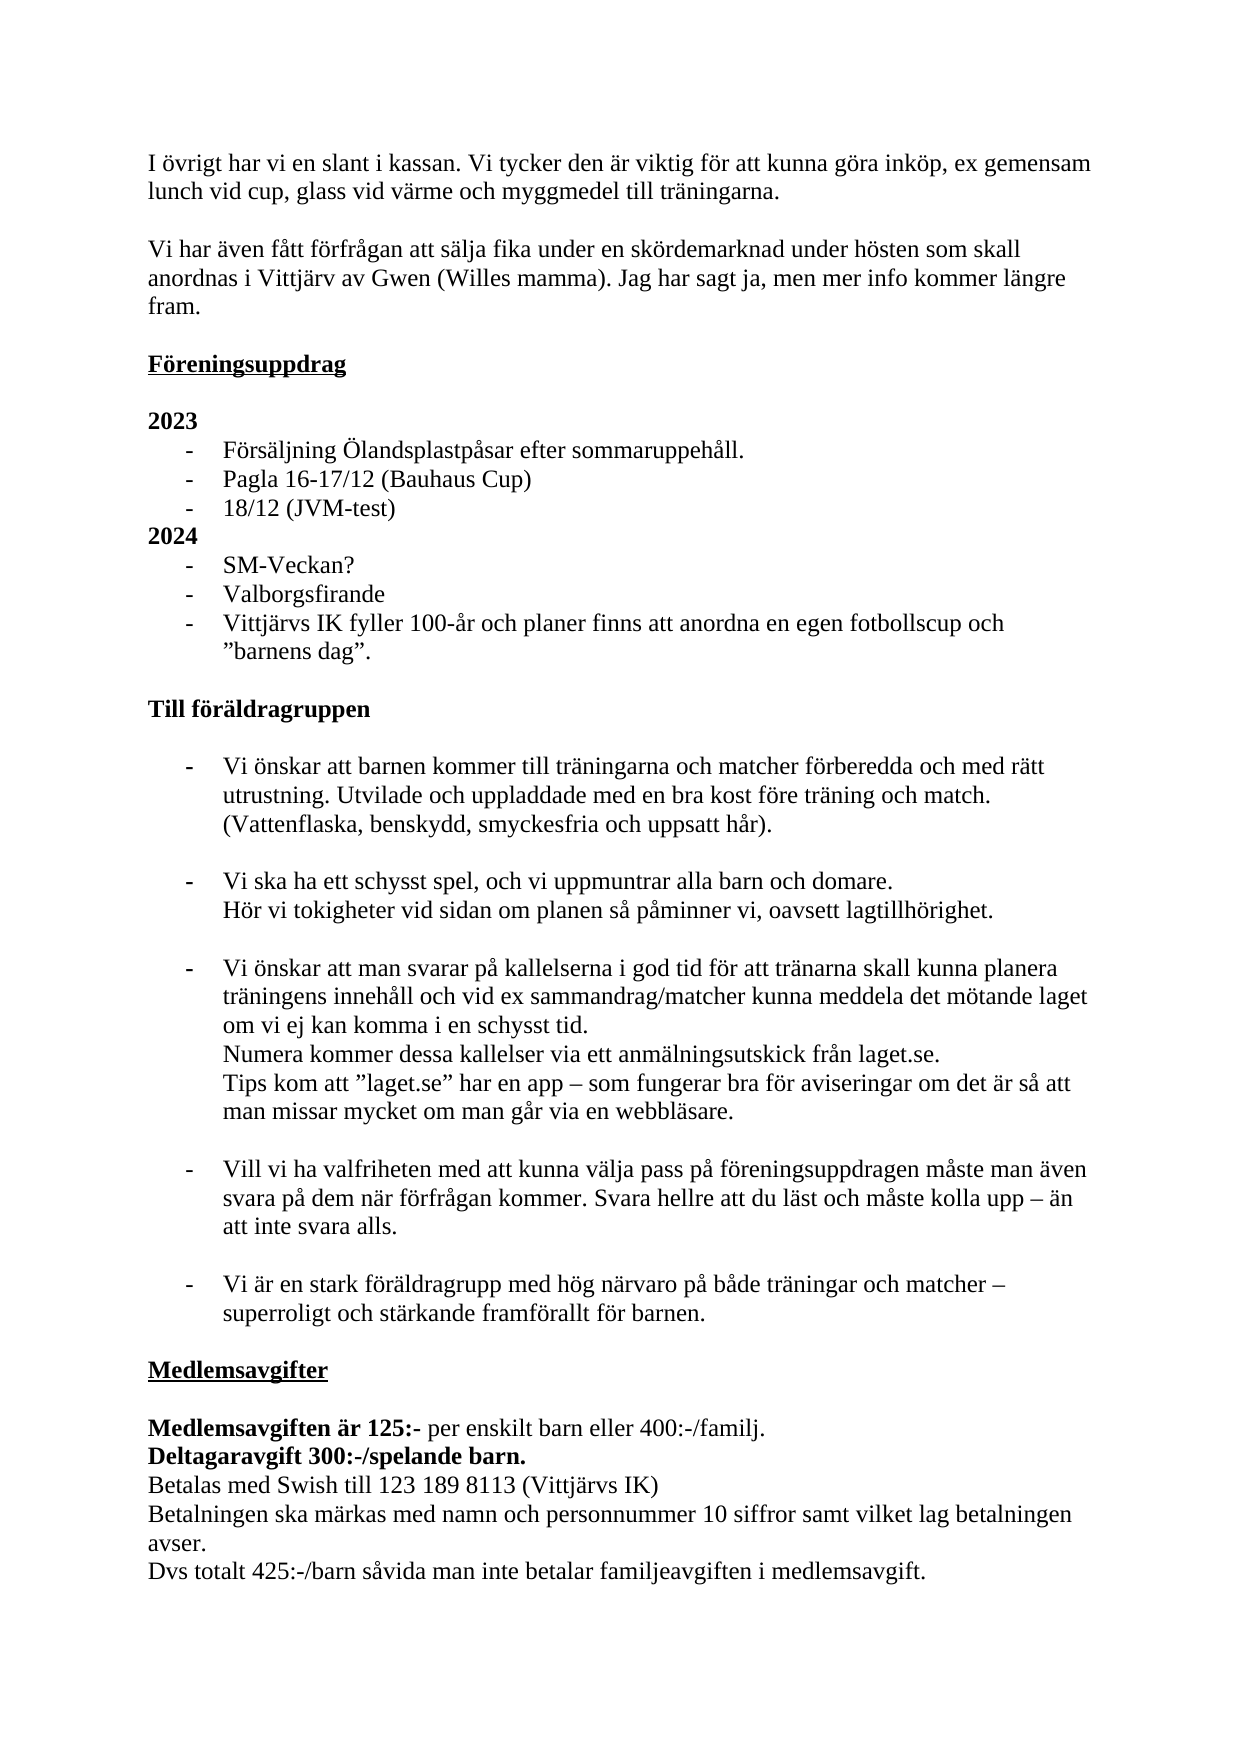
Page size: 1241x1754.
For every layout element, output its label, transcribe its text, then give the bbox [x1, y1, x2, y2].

list SM-Veckan? [185, 550, 1093, 579]
text Medlemsavgifter [148, 1355, 1093, 1384]
list Tips kom att ”laget.se” har en app – som fungerar bra för aviseringar om det är så att man missar mycket om man går via en webbläsare. [223, 1068, 1093, 1125]
text Medlemsavgiften är 125:- per enskilt barn eller 400:-/familj. [148, 1413, 1093, 1441]
list Vi önskar att barnen kommer till träningarna och matcher förberedda och med rätt utrustning. Utvilade och uppladdade med en bra kost före träning och match. [185, 751, 1093, 809]
list Pagla 16-17/12 (Bauhaus Cup) [185, 464, 1093, 493]
text Betalningen ska märkas med namn och personnummer 10 siffror samt vilket lag betalningen avser. [148, 1499, 1093, 1556]
list Vi önskar att man svarar på kallelserna i god tid för att tränarna skall kunna planera träningens innehåll och vid ex sammandrag/matcher kunna meddela det mötande laget om vi ej kan komma i en schysst tid. [185, 953, 1093, 1039]
list (Vattenflaska, benskydd, smyckesfria och uppsatt hår). [223, 809, 1093, 838]
text Föreningsuppdrag [148, 349, 1093, 378]
text Till föräldragruppen [148, 694, 1093, 723]
text Vi har även fått förfrågan att sälja fika under en skördemarknad under hösten som skall anordnas i Vittjärv av Gwen (Willes mamma). Jag har sagt ja, men mer info kommer längre fram. [148, 234, 1093, 320]
text I övrigt har vi en slant i kassan. Vi tycker den är viktig för att kunna göra inköp, ex gemensam lunch vid cup, glass vid värme och myggmedel till träningarna. [148, 148, 1093, 205]
text 2023 [148, 406, 1093, 435]
list 18/12 (JVM-test) [185, 493, 1093, 521]
text Deltagaravgift 300:-/spelande barn. [148, 1441, 1093, 1470]
text Betalas med Swish till 123 189 8113 (Vittjärvs IK) [148, 1470, 1093, 1499]
list Vittjärvs IK fyller 100-år och planer finns att anordna en egen fotbollscup och ”barnens dag”. [185, 608, 1093, 665]
list Försäljning Ölandsplastpåsar efter sommaruppehåll. [185, 435, 1093, 464]
list Vi ska ha ett schysst spel, och vi uppmuntrar alla barn och domare. [185, 866, 1093, 895]
text 2024 [148, 521, 1093, 550]
list Vi är en stark föräldragrupp med hög närvaro på både träningar och matcher – superroligt och stärkande framförallt för barnen. [185, 1269, 1093, 1326]
text Dvs totalt 425:-/barn såvida man inte betalar familjeavgiften i medlemsavgift. [148, 1556, 1093, 1585]
list Numera kommer dessa kallelser via ett anmälningsutskick från laget.se. [223, 1039, 1093, 1068]
list Hör vi tokigheter vid sidan om planen så påminner vi, oavsett lagtillhörighet. [223, 895, 1093, 924]
list Valborgsfirande [185, 579, 1093, 608]
list Vill vi ha valfriheten med att kunna välja pass på föreningsuppdragen måste man även svara på dem när förfrågan kommer. Svara hellre att du läst och måste kolla upp – än att inte svara alls. [185, 1154, 1093, 1240]
